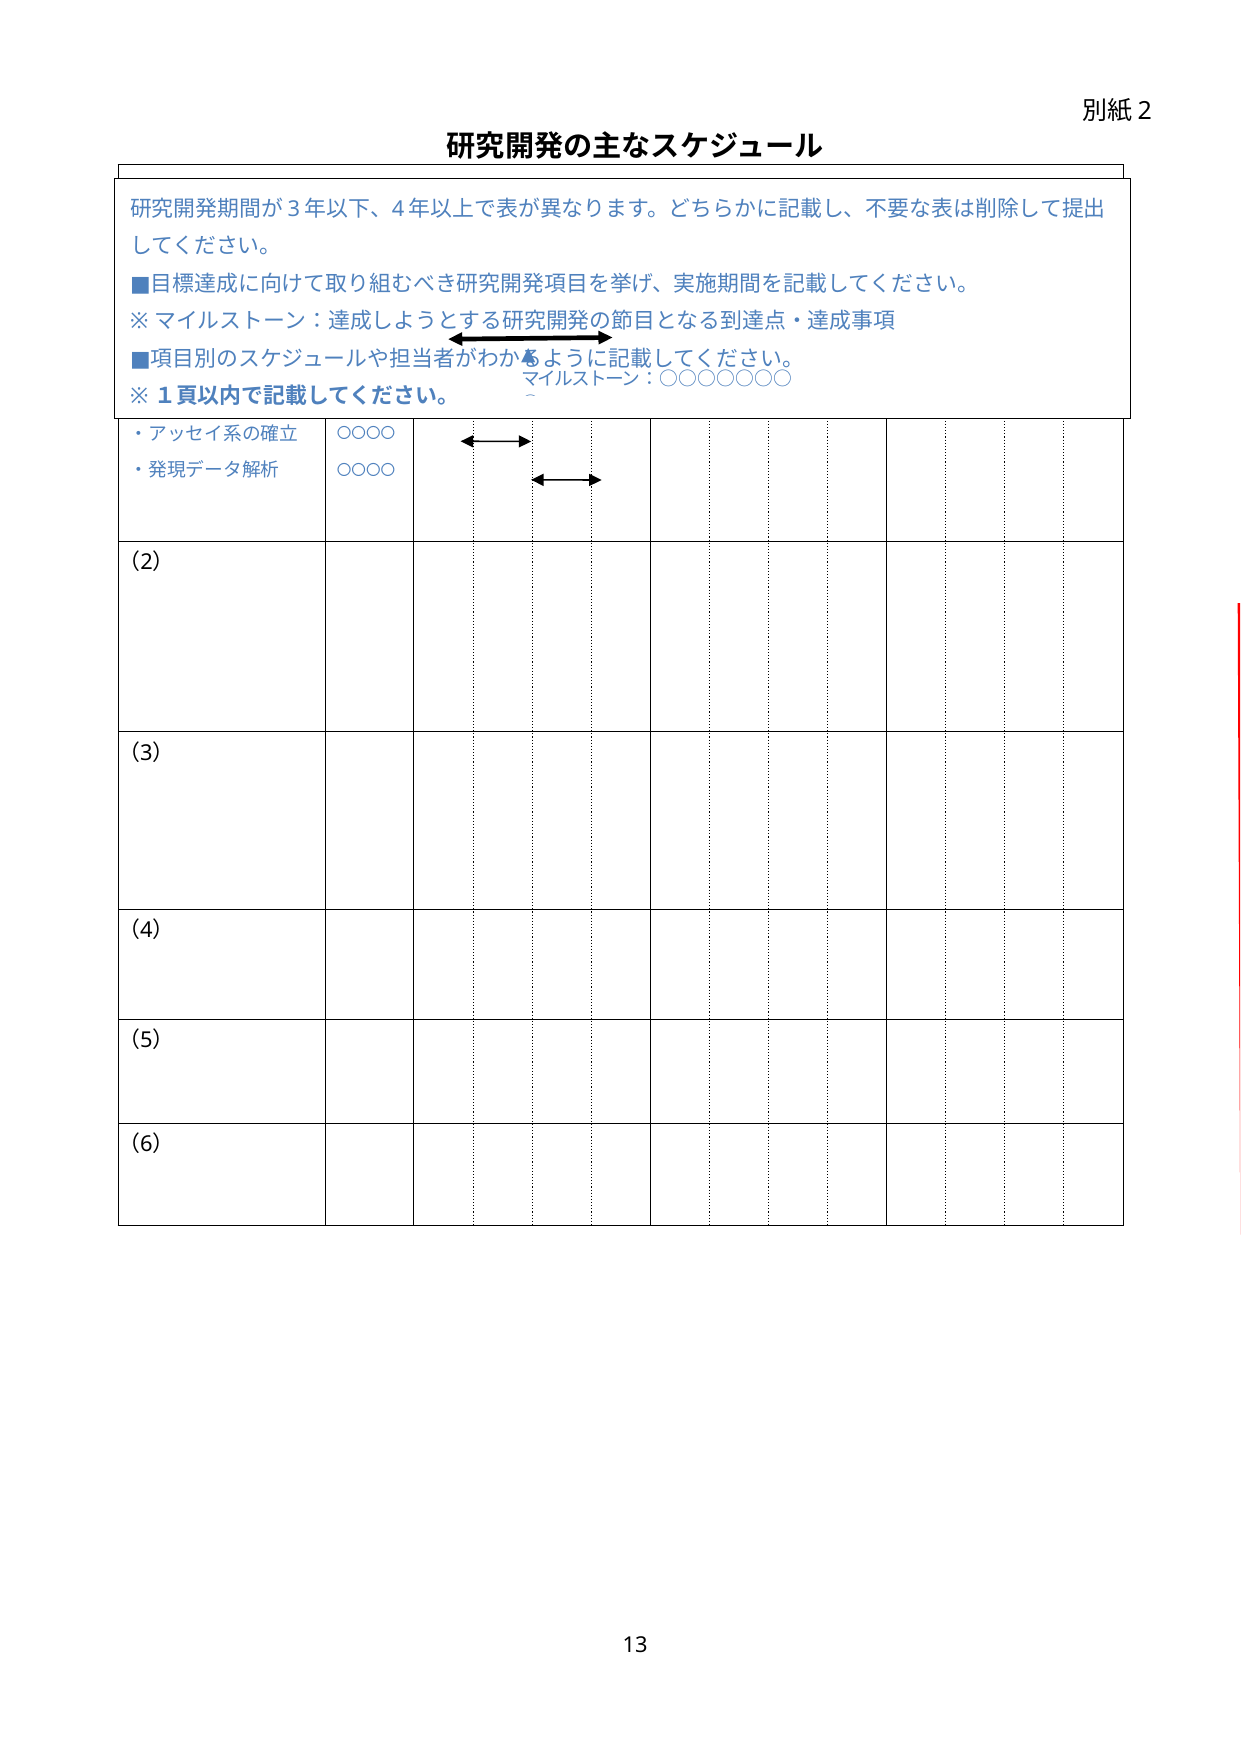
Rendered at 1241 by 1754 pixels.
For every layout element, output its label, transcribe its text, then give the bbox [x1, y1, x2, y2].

table_cell [473, 442, 532, 541]
table_cell [473, 1020, 532, 1123]
table_cell [1064, 419, 1123, 541]
table_cell [414, 419, 473, 541]
table_cell [651, 910, 709, 1019]
table_cell [768, 1020, 827, 1123]
table_cell [709, 910, 768, 1019]
table_cell [591, 419, 650, 541]
table_cell [768, 419, 827, 541]
table_cell [591, 732, 650, 908]
table_cell [591, 910, 650, 1019]
table_cell [709, 1020, 768, 1123]
subtitle 研究開発の主なスケジュール [118, 127, 1152, 164]
table_cell [414, 1020, 473, 1123]
table_cell [946, 732, 1004, 908]
table_cell [946, 542, 1004, 731]
table_cell [591, 542, 650, 731]
table_cell [473, 732, 532, 908]
table_cell [828, 1124, 886, 1225]
table_cell [768, 732, 827, 908]
table_cell [828, 1020, 886, 1123]
text 別紙2 [118, 90, 1152, 127]
table_cell [532, 732, 591, 908]
table_cell [414, 732, 473, 908]
table_cell [887, 419, 946, 541]
table_cell [651, 419, 709, 541]
table_cell [651, 542, 709, 731]
table_cell [1064, 1020, 1123, 1123]
table_cell [828, 732, 886, 908]
table_cell [828, 542, 886, 731]
table_cell （6） [119, 1124, 325, 1225]
table_cell [1064, 542, 1123, 731]
table_cell [1005, 419, 1063, 541]
table_cell [768, 542, 827, 731]
table_cell [887, 732, 946, 908]
table_cell [414, 1124, 473, 1225]
table_cell [651, 1124, 709, 1225]
table_cell [709, 732, 768, 908]
table_cell [1064, 910, 1123, 1019]
table_cell [532, 1124, 591, 1225]
table_cell [591, 1124, 650, 1225]
table_cell [326, 1124, 413, 1225]
table_cell [887, 910, 946, 1019]
table_cell [1005, 732, 1063, 908]
table_cell [473, 910, 532, 1019]
table_cell [532, 910, 591, 1019]
table_cell [887, 1020, 946, 1123]
table_cell [828, 910, 886, 1019]
table_cell [1064, 732, 1123, 908]
table_cell [1005, 910, 1063, 1019]
table_cell [946, 1124, 1004, 1225]
table_cell [709, 542, 768, 731]
table_cell [651, 732, 709, 908]
table_cell [326, 1020, 413, 1123]
table_cell [532, 542, 591, 731]
table_cell [887, 1124, 946, 1225]
table_cell [651, 1020, 709, 1123]
table_cell [768, 910, 827, 1019]
table_cell [532, 481, 591, 541]
table_cell [828, 419, 886, 541]
table_cell （4） [119, 910, 325, 1019]
table_cell （1） 〇〇関連遺伝子発現解析 ・アッセイ系の確立 ・発現データ解析 [119, 419, 325, 541]
table_cell [473, 1124, 532, 1225]
table_cell [946, 1020, 1004, 1123]
table_cell [768, 1124, 827, 1225]
table_cell [326, 732, 413, 908]
table_header 研究開発の主なスケジュール（ロードマップ）【3年以下の提案用】 [119, 165, 1123, 178]
table_cell [326, 910, 413, 1019]
table_cell [326, 542, 413, 731]
table_cell （5） [119, 1020, 325, 1123]
table_cell [1005, 1124, 1063, 1225]
table_cell （2） [119, 542, 325, 731]
table_cell [532, 419, 591, 479]
table_cell 〇〇〇〇 〇〇〇〇 [326, 419, 413, 541]
table_cell [414, 910, 473, 1019]
table_cell [1005, 542, 1063, 731]
table_cell [591, 1020, 650, 1123]
table_cell [946, 419, 1004, 541]
table_cell [1064, 1124, 1123, 1225]
table_cell [473, 542, 532, 731]
table_cell [532, 1020, 591, 1123]
table_cell [709, 1124, 768, 1225]
table_cell [1005, 1020, 1063, 1123]
table_cell [414, 542, 473, 731]
table_cell （3） [119, 732, 325, 908]
table_cell [887, 542, 946, 731]
table_cell [709, 419, 768, 541]
table_cell [473, 419, 532, 441]
table_cell [946, 910, 1004, 1019]
